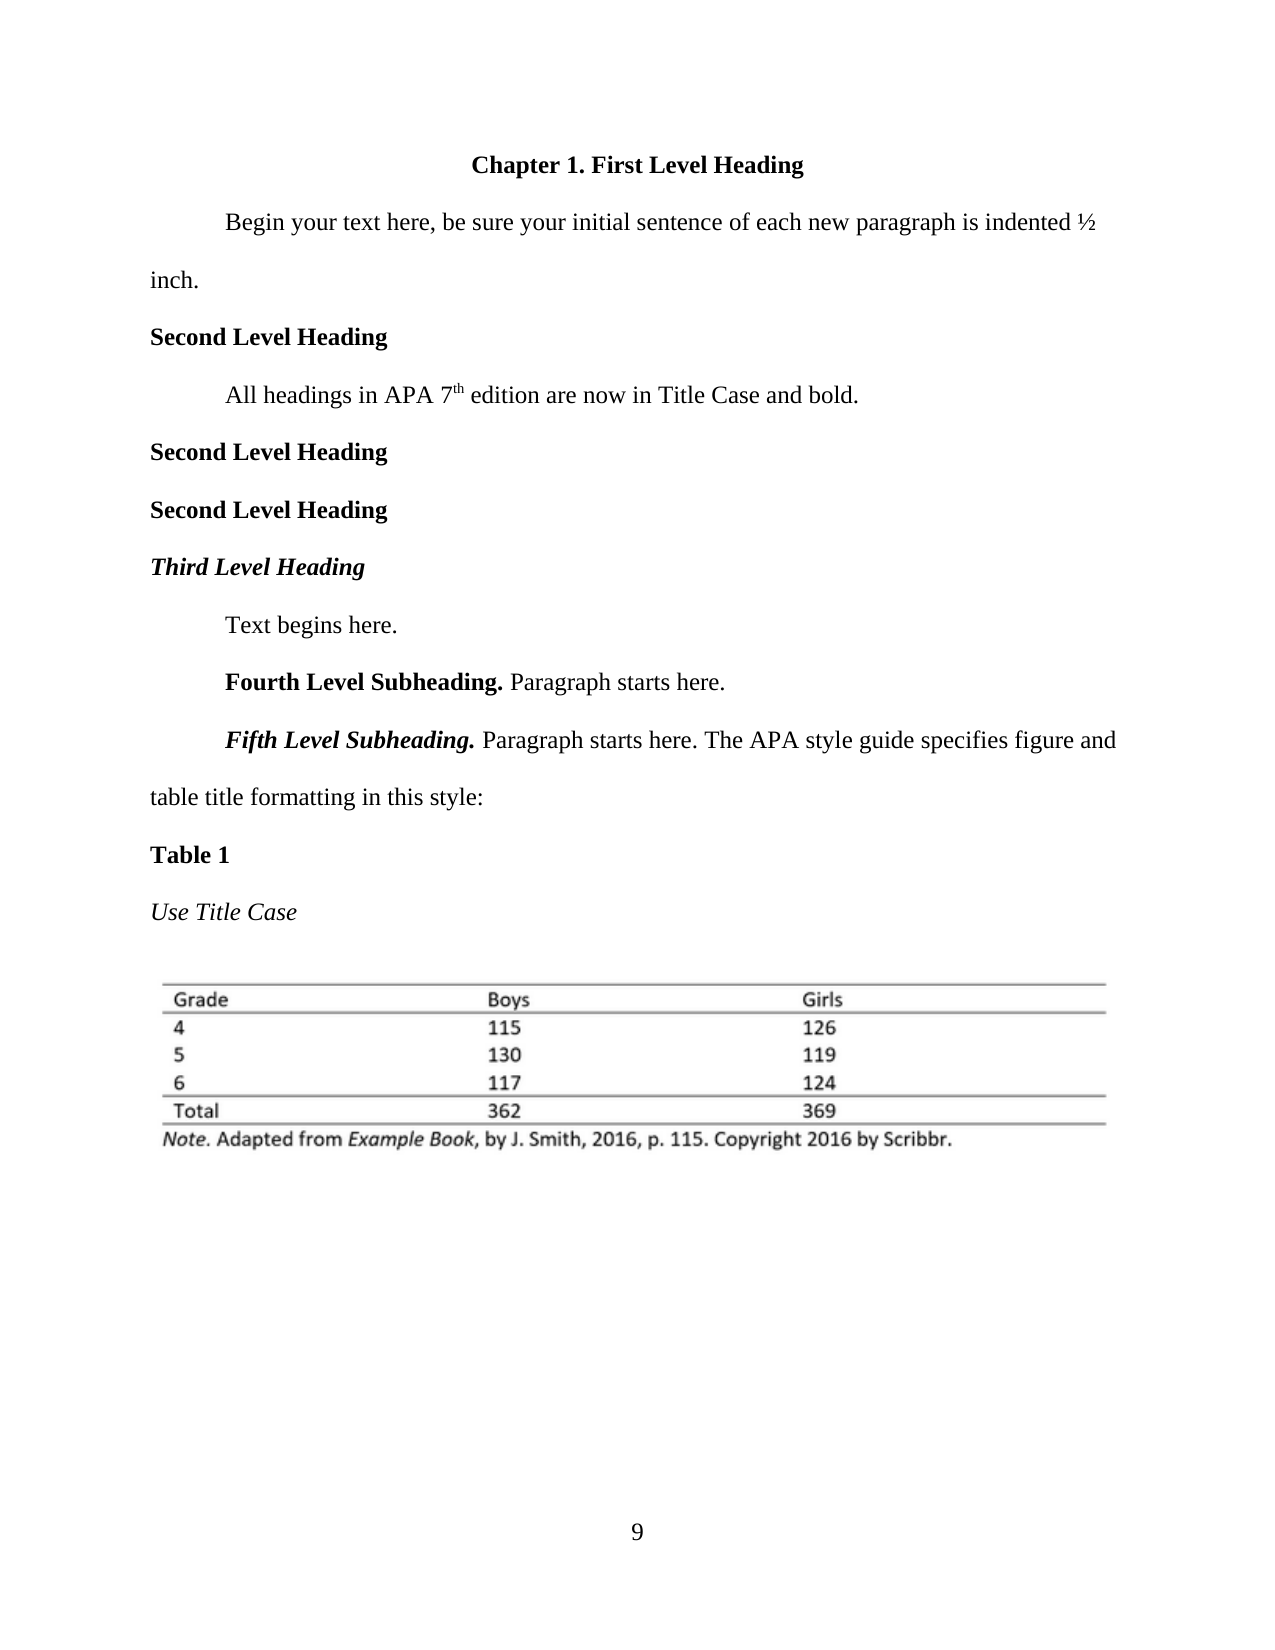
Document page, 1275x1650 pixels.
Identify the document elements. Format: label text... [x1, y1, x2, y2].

text Fourth Level Subheading. Paragraph starts here. [150, 667, 1125, 696]
text All headings in APA 7th edition are now in Title Case and bold. [150, 380, 1125, 409]
subtitle Third Level Heading [150, 552, 1125, 581]
subtitle Second Level Heading [150, 322, 1125, 351]
text Text begins here. [150, 610, 1125, 639]
subtitle Second Level Heading [150, 495, 1125, 524]
subtitle Second Level Heading [150, 437, 1125, 466]
text Table 1. Use Title Case [150, 840, 1125, 926]
picture [150, 975, 1124, 1162]
text Fifth Level Subheading. Paragraph starts here. The APA style guide specifies figure and table title formatting in this style: [150, 725, 1125, 811]
text Begin your text here, be sure your initial sentence of each new paragraph is indented ½ inch. [150, 207, 1125, 294]
subtitle Chapter 1. First Level Heading [150, 150, 1125, 179]
